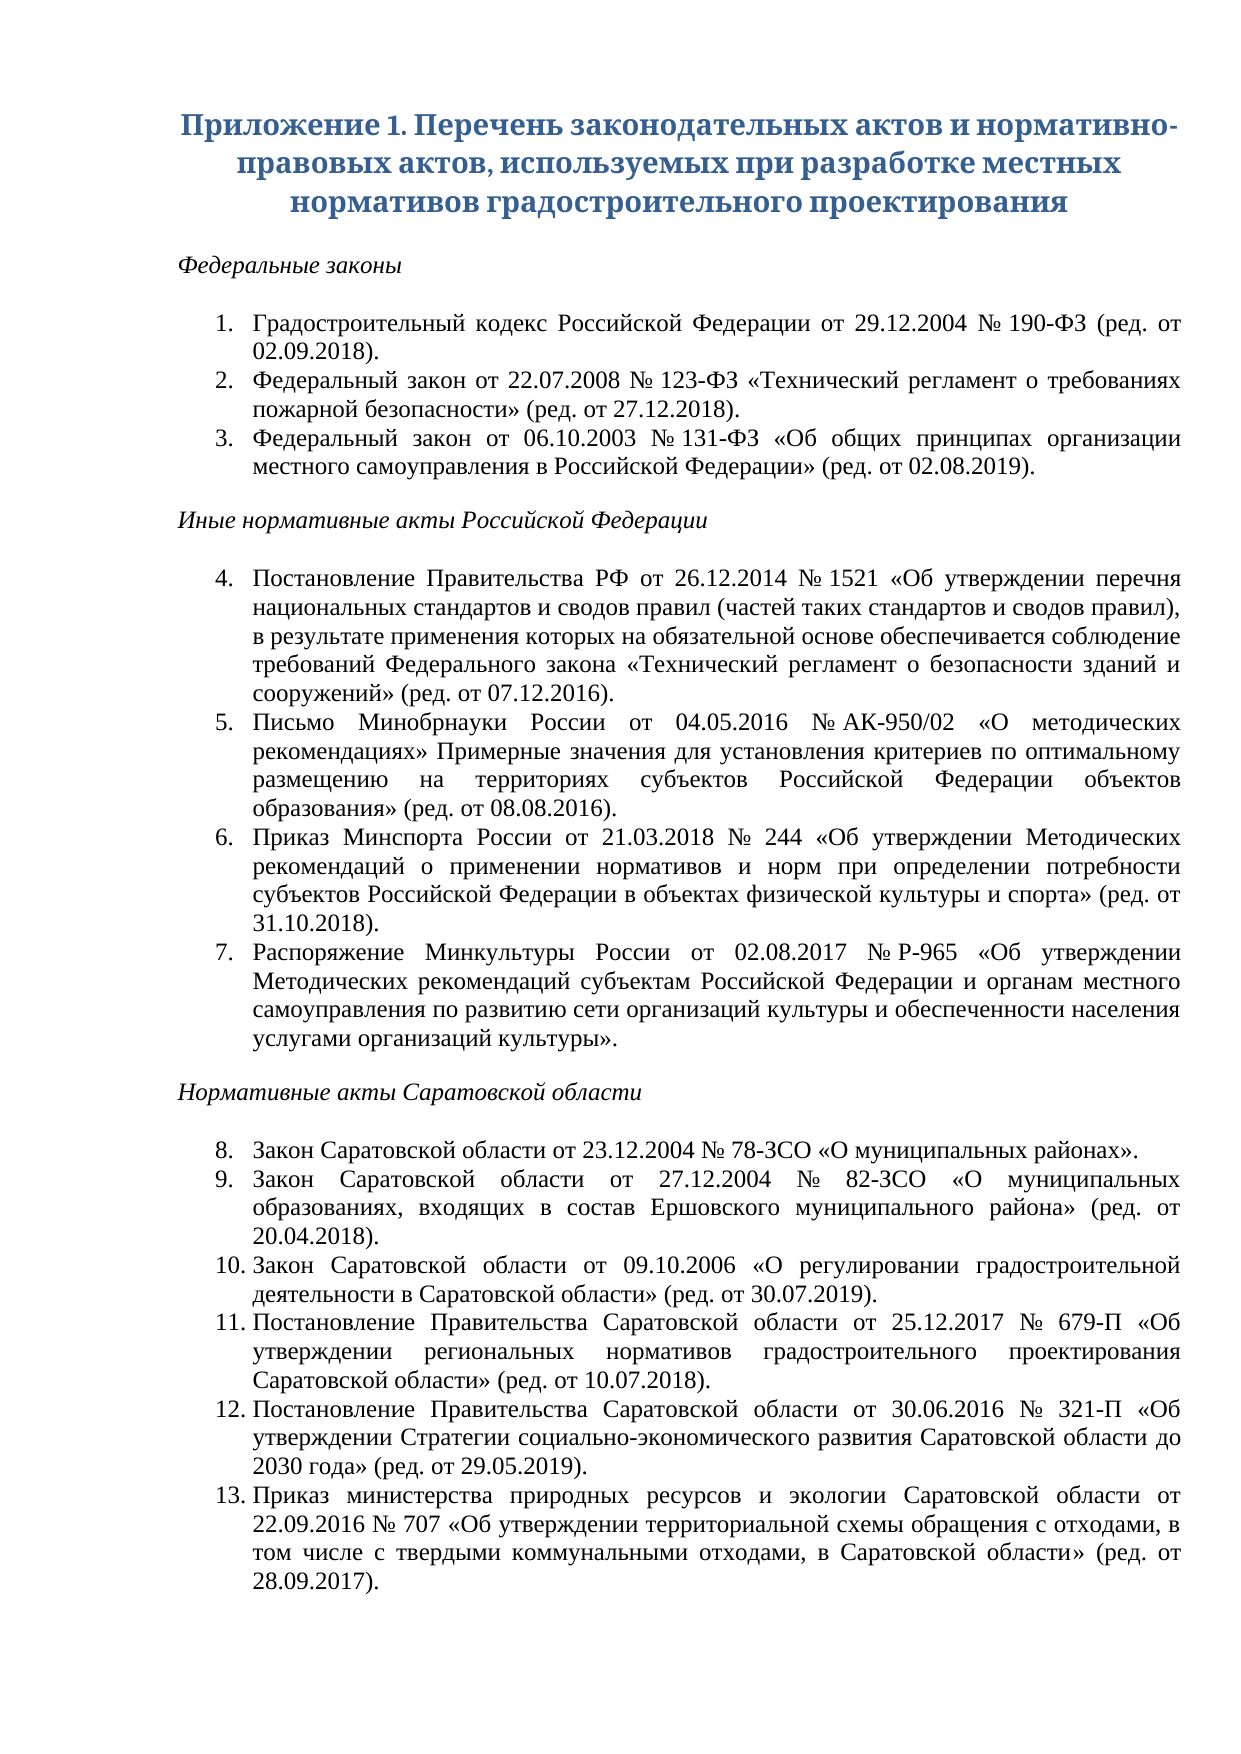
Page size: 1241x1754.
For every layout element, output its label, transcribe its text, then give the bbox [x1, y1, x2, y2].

list Федеральный закон от 22.07.2008 № 123-ФЗ «Технический регламент о требованиях пожарной безопасности» (ред. от 27.12.2018). [215, 365, 1181, 423]
list Письмо Минобрнауки России от 04.05.2016 № АК-950/02 «О методических рекомендациях» Примерные значения для установления критериев по оптимальному размещению на территориях субъектов Российской Федерации объектов образования» (ред. от 08.08.2016). [215, 707, 1181, 822]
list Постановление Правительства Саратовской области от 25.12.2017 № 679-П «Об утверждении региональных нормативов градостроительного проектирования Саратовской области» (ред. от 10.07.2018). [215, 1307, 1181, 1394]
list Градостроительный кодекс Российской Федерации от 29.12.2004 № 190-ФЗ (ред. от 02.09.2018). [215, 308, 1181, 365]
list Закон Саратовской области от 23.12.2004 № 78-ЗСО «О муниципальных районах». [215, 1135, 1181, 1164]
list Федеральный закон от 06.10.2003 № 131-ФЗ «Об общих принципах организации местного самоуправления в Российской Федерации» (ред. от 02.08.2019). [215, 423, 1181, 480]
list Приказ Минспорта России от 21.03.2018 № 244 «Об утверждении Методических рекомендаций о применении нормативов и норм при определении потребности субъектов Российской Федерации в объектах физической культуры и спорта» (ред. от 31.10.2018). [215, 822, 1181, 937]
list Постановление Правительства РФ от 26.12.2014 № 1521 «Об утверждении перечня национальных стандартов и сводов правил (частей таких стандартов и сводов правил), в результате применения которых на обязательной основе обеспечивается соблюдение требований Федерального закона «Технический регламент о безопасности зданий и сооружений» (ред. от 07.12.2016). [215, 563, 1181, 707]
list Приказ министерства природных ресурсов и экологии Саратовской области от 22.09.2016 № 707 «Об утверждении территориальной схемы обращения с отходами, в том числе с твердыми коммунальными отходами, в Саратовской области» (ред. от 28.09.2017). [215, 1480, 1181, 1595]
list Постановление Правительства Саратовской области от 30.06.2016 № 321-П «Об утверждении Стратегии социально-экономического развития Саратовской области до 2030 года» (ред. от 29.05.2019). [215, 1394, 1181, 1480]
text Нормативные акты Саратовской области [177, 1077, 1181, 1106]
text Иные нормативные акты Российской Федерации [177, 505, 1181, 534]
list Закон Саратовской области от 09.10.2006 «О регулировании градостроительной деятельности в Саратовской области» (ред. от 30.07.2019). [215, 1250, 1181, 1307]
subtitle Приложение 1. Перечень законодательных актов и нормативно-правовых актов, используемых при разработке местных нормативов градостроительного проектирования [177, 109, 1181, 220]
list Распоряжение Минкультуры России от 02.08.2017 № Р-965 «Об утверждении Методических рекомендаций субъектам Российской Федерации и органам местного самоуправления по развитию сети организаций культуры и обеспеченности населения услугами организаций культуры». [215, 937, 1181, 1052]
text Федеральные законы [177, 250, 1181, 278]
list Закон Саратовской области от 27.12.2004 № 82-ЗСО «О муниципальных образованиях, входящих в состав Ершовского муниципального района» (ред. от 20.04.2018). [215, 1164, 1181, 1250]
